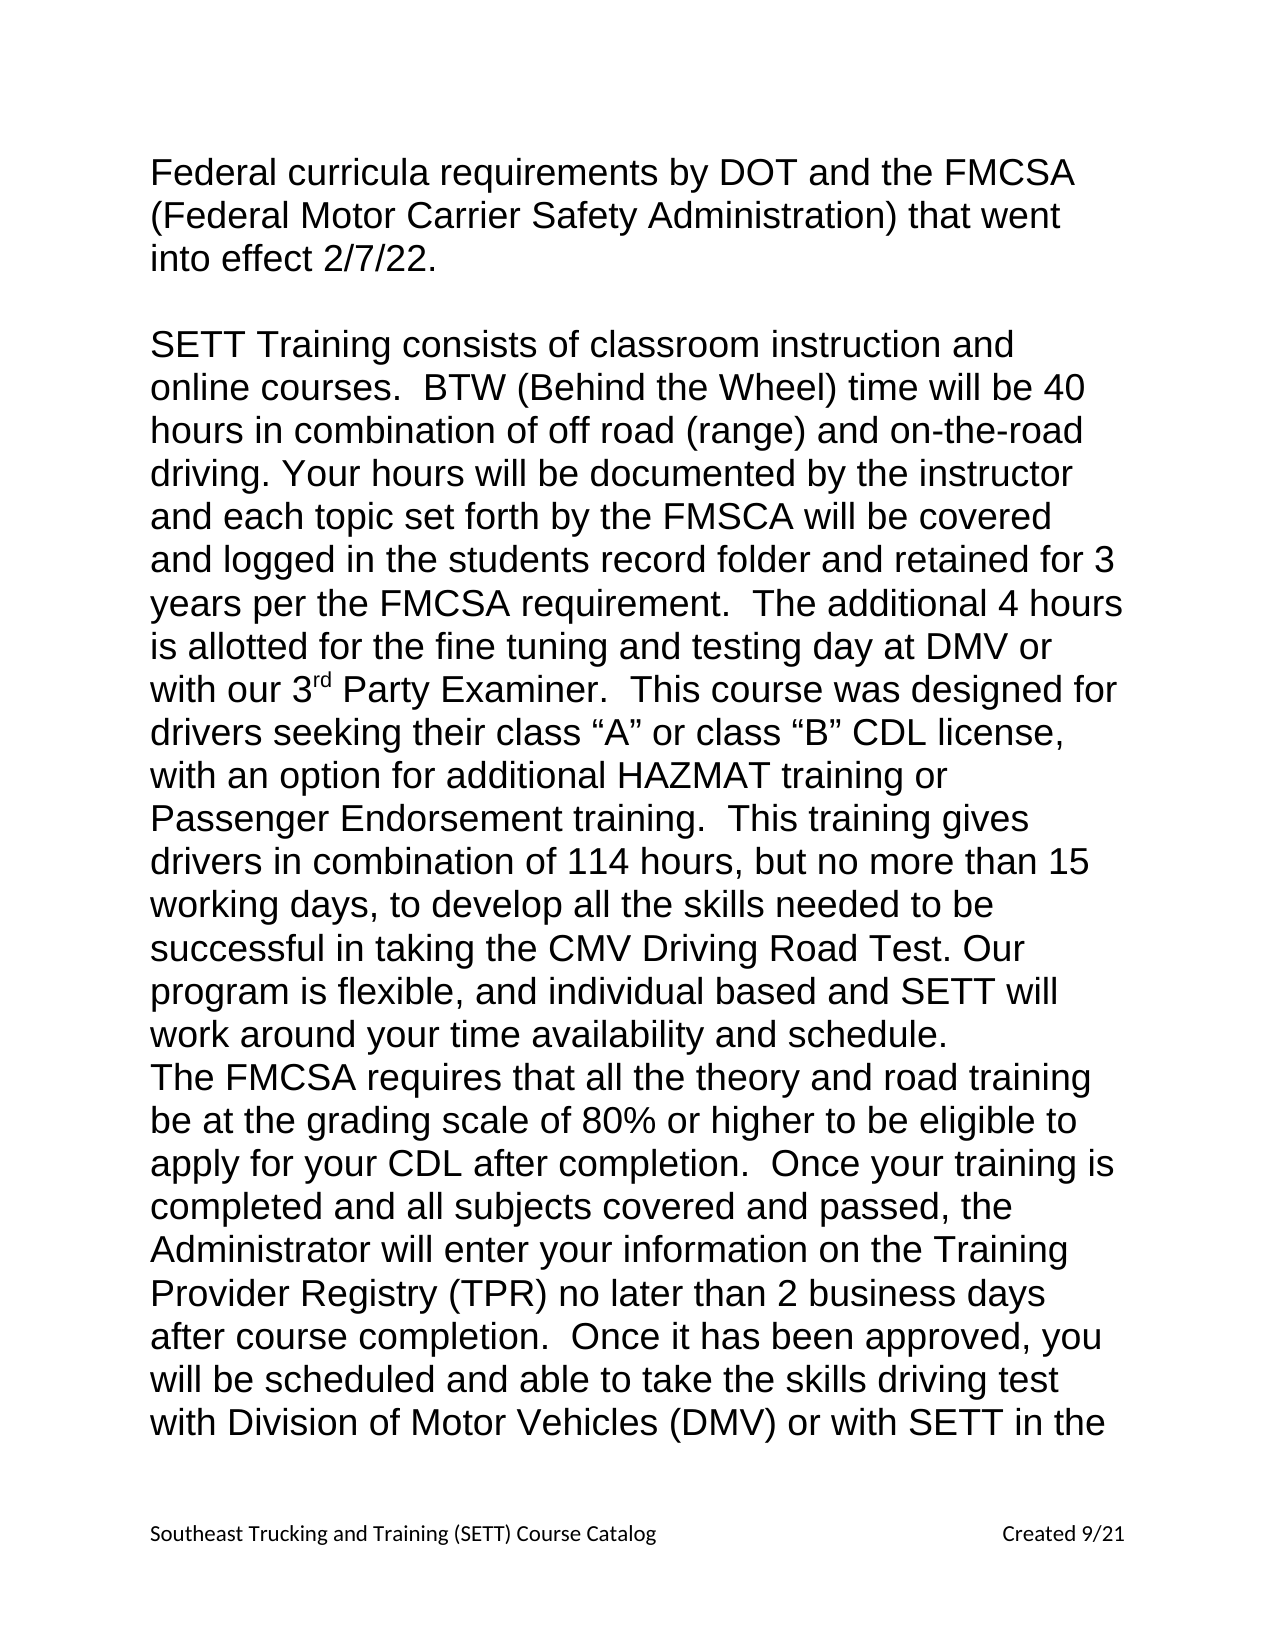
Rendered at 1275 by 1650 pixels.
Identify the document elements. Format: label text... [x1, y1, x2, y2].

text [150, 1055, 1125, 1443]
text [150, 150, 1125, 279]
text SETT Training consists of classroom instruction and online courses. BTW (Behind the Wheel) time will be 40 hours in combination of off road (range) and on-the-road driving. Your hours will be documented by the instructor and each topic set forth by the FMSCA will be covered and logged in the students record folder and retained for 3 years per the FMCSA requirement. The additional 4 hours is allotted for the fine tuning and testing day at DMV or with our 3rd Party Examiner. This course was designed for drivers seeking their class “A” or class “B” CDL license, with an option for additional HAZMAT training or Passenger Endorsement training. This training gives drivers in combination of 114 hours, but no more than 15 working days, to develop all the skills needed to be successful in taking the CMV Driving Road Test. Our program is flexible, and individual based and SETT will work around your time availability and schedule. [150, 322, 1125, 1055]
